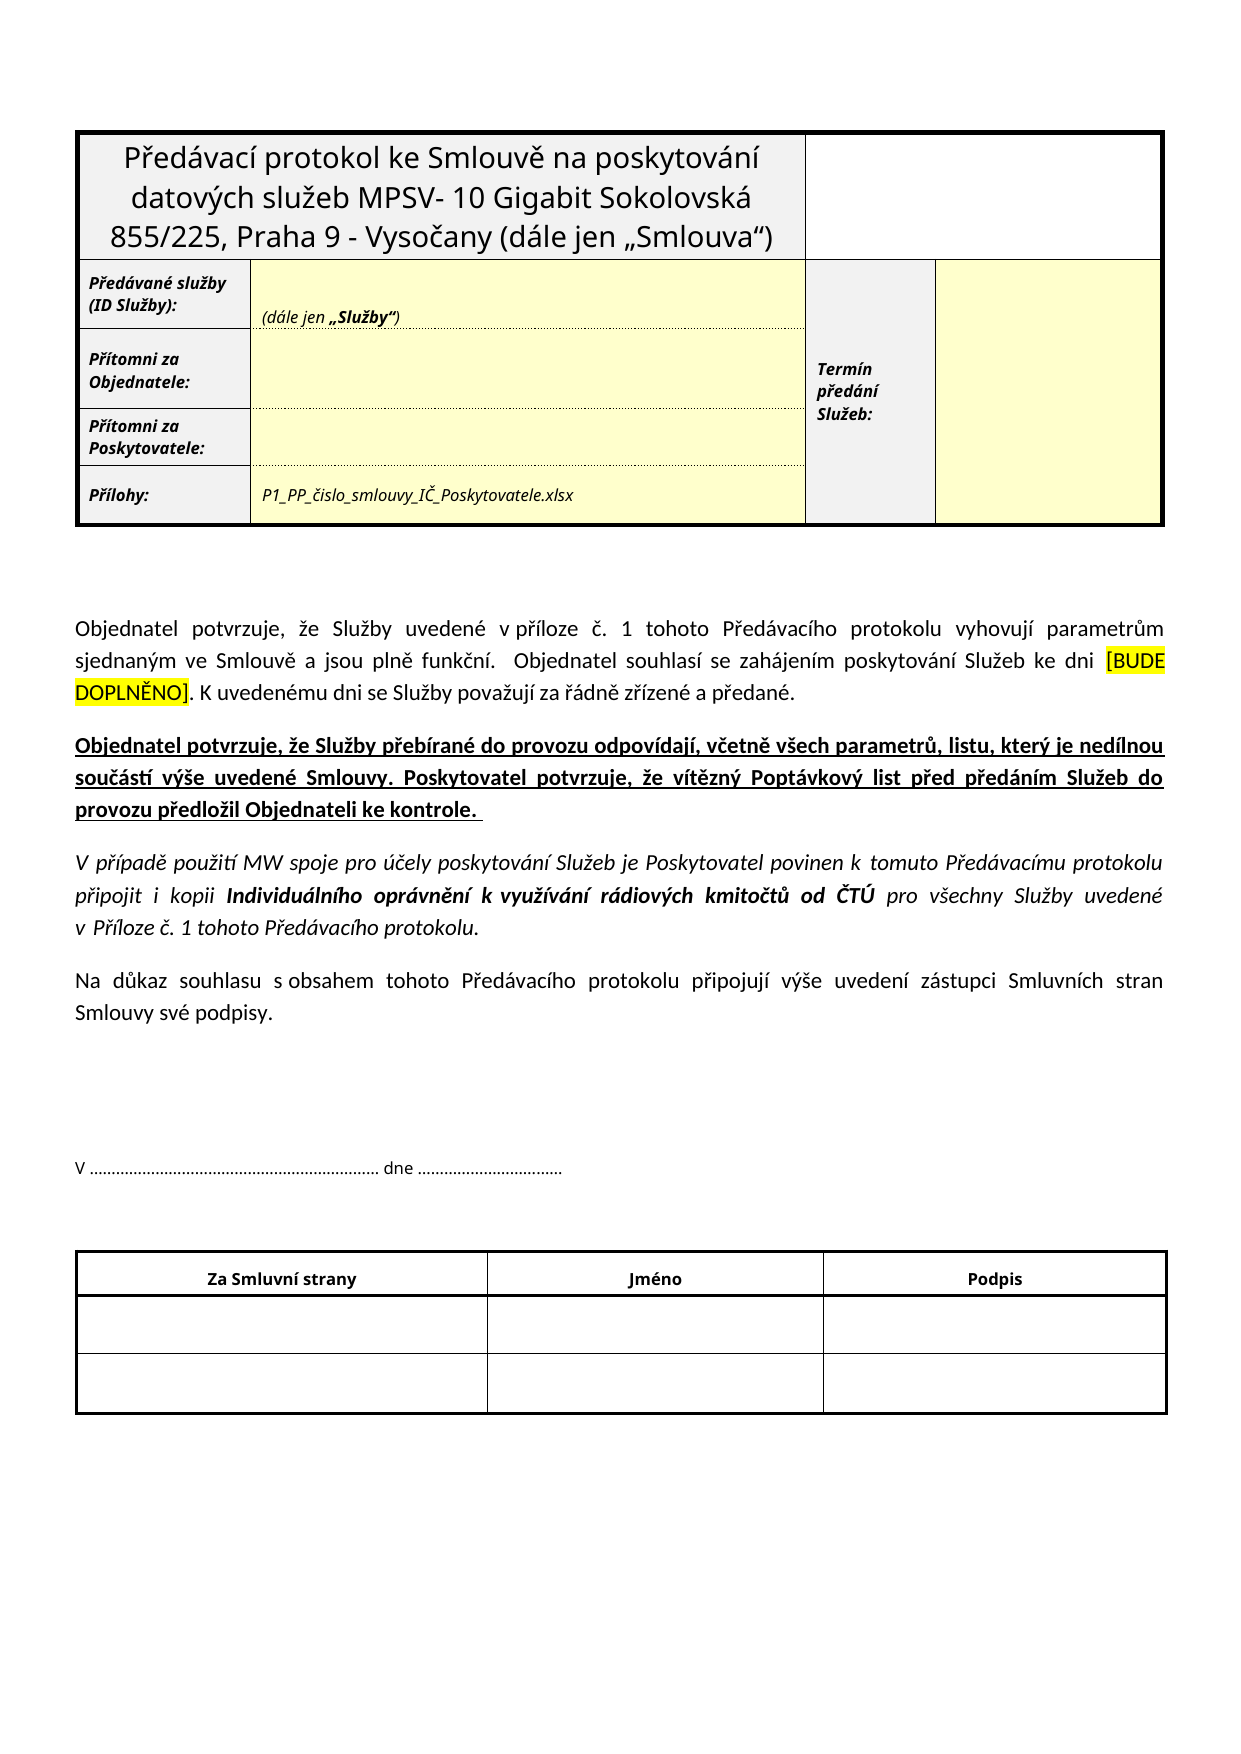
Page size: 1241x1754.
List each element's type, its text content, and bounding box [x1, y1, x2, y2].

table_cell [824, 1297, 1165, 1353]
text Objednatel potvrzuje, že Služby přebírané do provozu odpovídají, včetně všech parametrů, listu, který je nedílnou součástí výše uvedené Smlouvy. Poskytovatel potvrzuje, že vítězný Poptávkový list před předáním Služeb do provozu předložil Objednateli ke kontrole. [75, 757, 1165, 823]
table_cell [78, 1297, 487, 1353]
table_cell [78, 1354, 487, 1412]
table_cell Předávané služby (ID Služby): [80, 260, 250, 328]
table_cell P1_PP_čislo_smlouvy_IČ_Poskytovatele.xlsx [251, 465, 805, 523]
table_cell Přítomni za Objednatele: [80, 329, 250, 408]
table_cell Přítomni za Poskytovatele: [80, 409, 250, 465]
text V případě použití MW spoje pro účely poskytování Služeb je Poskytovatel povinen k tomuto Předávacímu protokolu připojit i kopii Individuálního oprávnění k využívání rádiových kmitočtů od ČTÚ pro všechny Služby uvedené v Příloze č. 1 tohoto Předávacího protokolu. [75, 848, 1165, 941]
table_header Předávací protokol ke Smlouvě na poskytování datových služeb MPSV- 10 Gigabit Sokolovská 855/225, Praha 9 - Vysočany (dále jen „Smlouva“) [80, 135, 805, 259]
text Na důkaz souhlasu s obsahem tohoto Předávacího protokolu připojují výše uvedení zástupci Smluvních stran Smlouvy své podpisy. [75, 966, 1165, 1026]
text Objednatel potvrzuje, že Služby uvedené v příloze č. 1 tohoto Předávacího protokolu vyhovují parametrům sjednaným ve Smlouvě a jsou plně funkční. Objednatel souhlasí se zahájením poskytování Služeb ke dni [BUDE DOPLNĚNO]. K uvedenému dni se Služby považují za řádně zřízené a předané. [75, 614, 1165, 706]
table_cell Přílohy: [80, 466, 250, 523]
table_cell [488, 1297, 823, 1353]
text Objednatel potvrzuje, že Služby přebírané do provozu odpovídají, včetně všech parametrů, listu, který je nedílnou součástí výše uvedené Smlouvy. Poskytovatel potvrzuje, že vítězný Poptávkový list před předáním Služeb do provozu předložil Objednateli ke kontrole. [75, 731, 1165, 755]
table_cell Termín předání Služeb: [806, 260, 935, 523]
table_cell [251, 408, 805, 465]
table_cell (dále jen „Služby“) [251, 260, 805, 328]
table_header [806, 135, 1160, 259]
table_header Podpis [824, 1253, 1165, 1294]
table_cell [251, 328, 805, 408]
table_cell [488, 1354, 823, 1412]
text V ………………………………………………………… dne …………………………… [75, 1156, 1165, 1179]
table_header Jméno [488, 1253, 823, 1294]
table_cell [936, 260, 1160, 523]
table_header Za Smluvní strany [78, 1253, 487, 1294]
table_cell [824, 1354, 1165, 1412]
